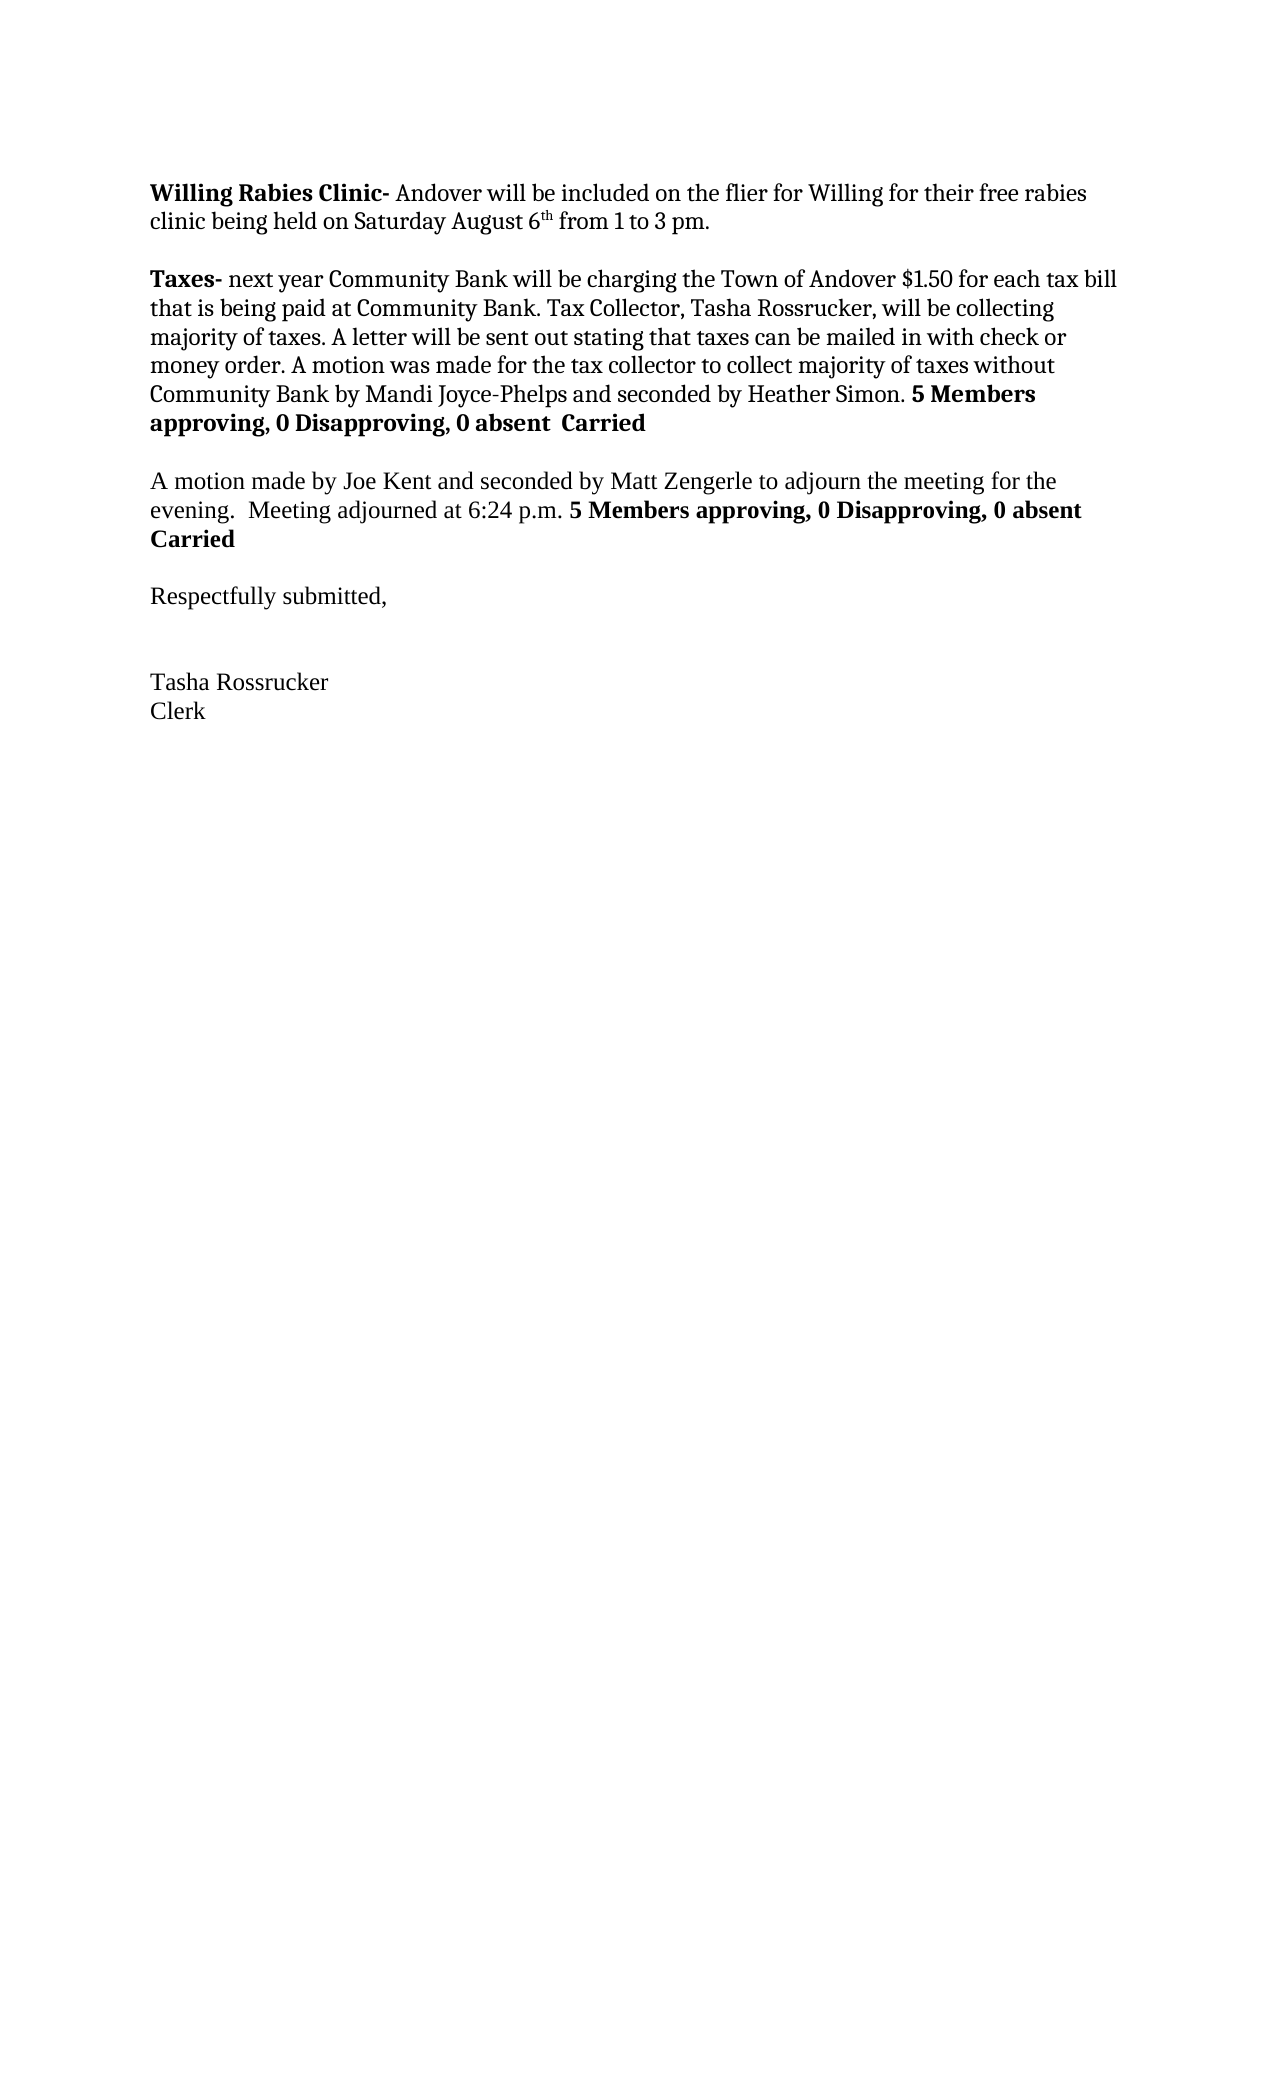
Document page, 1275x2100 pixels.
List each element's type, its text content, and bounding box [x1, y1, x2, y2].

text Willing Rabies Clinic- Andover will be included on the flier for Willing for their free rabies clinic being held on Saturday August 6th from 1 to 3 pm. [150, 179, 1125, 236]
text Clerk [150, 696, 1125, 725]
text Tasha Rossrucker [150, 667, 1125, 696]
text Respectfully submitted, [150, 581, 1125, 610]
text A motion made by Joe Kent and seconded by Matt Zengerle to adjourn the meeting for the evening. Meeting adjourned at 6:24 p.m. 5 Members approving, 0 Disapproving, 0 absent Carried [150, 466, 1125, 552]
text Taxes- next year Community Bank will be charging the Town of Andover $1.50 for each tax bill that is being paid at Community Bank. Tax Collector, Tasha Rossrucker, will be collecting majority of taxes. A letter will be sent out stating that taxes can be mailed in with check or money order. A motion was made for the tax collector to collect majority of taxes without Community Bank by Mandi Joyce-Phelps and seconded by Heather Simon. 5 Members approving, 0 Disapproving, 0 absent Carried [150, 265, 1125, 437]
